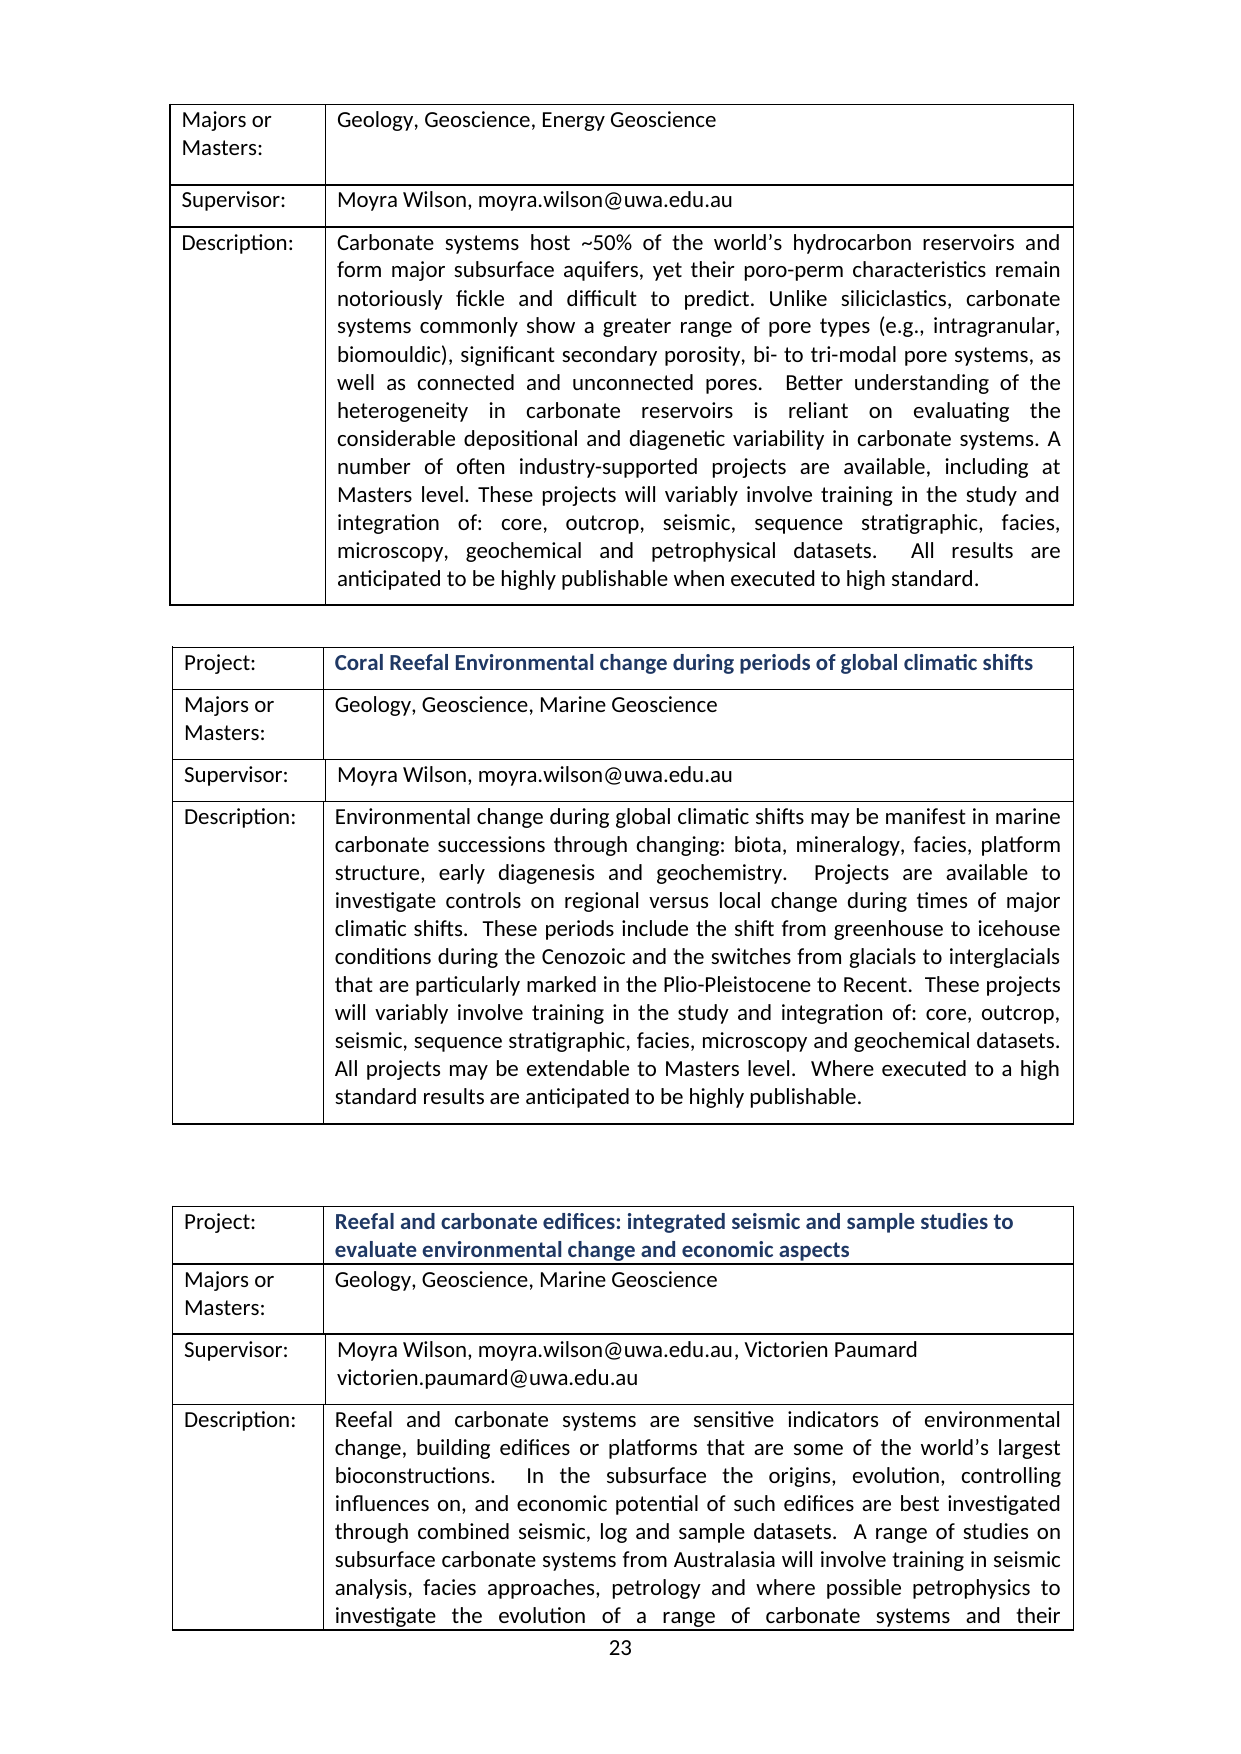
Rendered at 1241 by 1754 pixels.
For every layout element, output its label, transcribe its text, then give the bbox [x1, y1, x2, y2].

table_cell Description: [173, 802, 323, 1123]
table_cell Geology, Geoscience, Energy Geoscience [326, 105, 1073, 184]
table_cell Moyra Wilson, moyra.wilson@uwa.edu.au, Victorien Paumard victorien.paumard@uwa.edu.au [326, 1335, 1073, 1403]
table_cell Carbonate systems host ~50% of the world’s hydrocarbon reservoirs and form major subsurface aquifers, yet their poro-perm characteristics remain notoriously fickle and difficult to predict. Unlike siliciclastics, carbonate systems commonly show a greater range of pore types (e.g., intragranular, biomouldic), significant secondary porosity, bi- to tri-modal pore systems, as well as connected and unconnected pores. Better understanding of the heterogeneity in carbonate reservoirs is reliant on evaluating the considerable depositional and diagenetic variability in carbonate systems. A number of often industry-supported projects are available, including at Masters level. These projects will variably involve training in the study and integration of: core, outcrop, seismic, sequence stratigraphic, facies, microscopy, geochemical and petrophysical datasets. All results are anticipated to be highly publishable when executed to high standard. [326, 228, 1073, 604]
table_cell Description: [173, 1405, 323, 1629]
table_cell Majors or Masters: [171, 105, 325, 184]
table_cell Description: [171, 228, 325, 604]
table_cell Moyra Wilson, moyra.wilson@uwa.edu.au [326, 186, 1073, 226]
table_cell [324, 1405, 1073, 1629]
table_header Project: [173, 1207, 323, 1263]
table_cell Supervisor: [171, 186, 325, 226]
table_header Reefal and carbonate edifices: integrated seismic and sample studies to evaluate environmental change and economic aspects [324, 1207, 1073, 1263]
table_cell Geology, Geoscience, Marine Geoscience [324, 1265, 1073, 1333]
table_cell Moyra Wilson, moyra.wilson@uwa.edu.au [326, 760, 1073, 801]
table_cell Supervisor: [173, 760, 325, 801]
table_cell Geology, Geoscience, Marine Geoscience [324, 690, 1073, 759]
table_cell Environmental change during global climatic shifts may be manifest in marine carbonate successions through changing: biota, mineralogy, facies, platform structure, early diagenesis and geochemistry. Projects are available to investigate controls on regional versus local change during times of major climatic shifts. These periods include the shift from greenhouse to icehouse conditions during the Cenozoic and the switches from glacials to interglacials that are particularly marked in the Plio-Pleistocene to Recent. These projects will variably involve training in the study and integration of: core, outcrop, seismic, sequence stratigraphic, facies, microscopy and geochemical datasets. All projects may be extendable to Masters level. Where executed to a high standard results are anticipated to be highly publishable. [324, 802, 1073, 1123]
table_cell Supervisor: [173, 1335, 325, 1403]
table_cell Majors or Masters: [173, 690, 323, 759]
table_header Project: [173, 648, 323, 688]
table_header Coral Reefal Environmental change during periods of global climatic shifts [324, 648, 1073, 688]
table_cell Majors or Masters: [173, 1265, 323, 1333]
